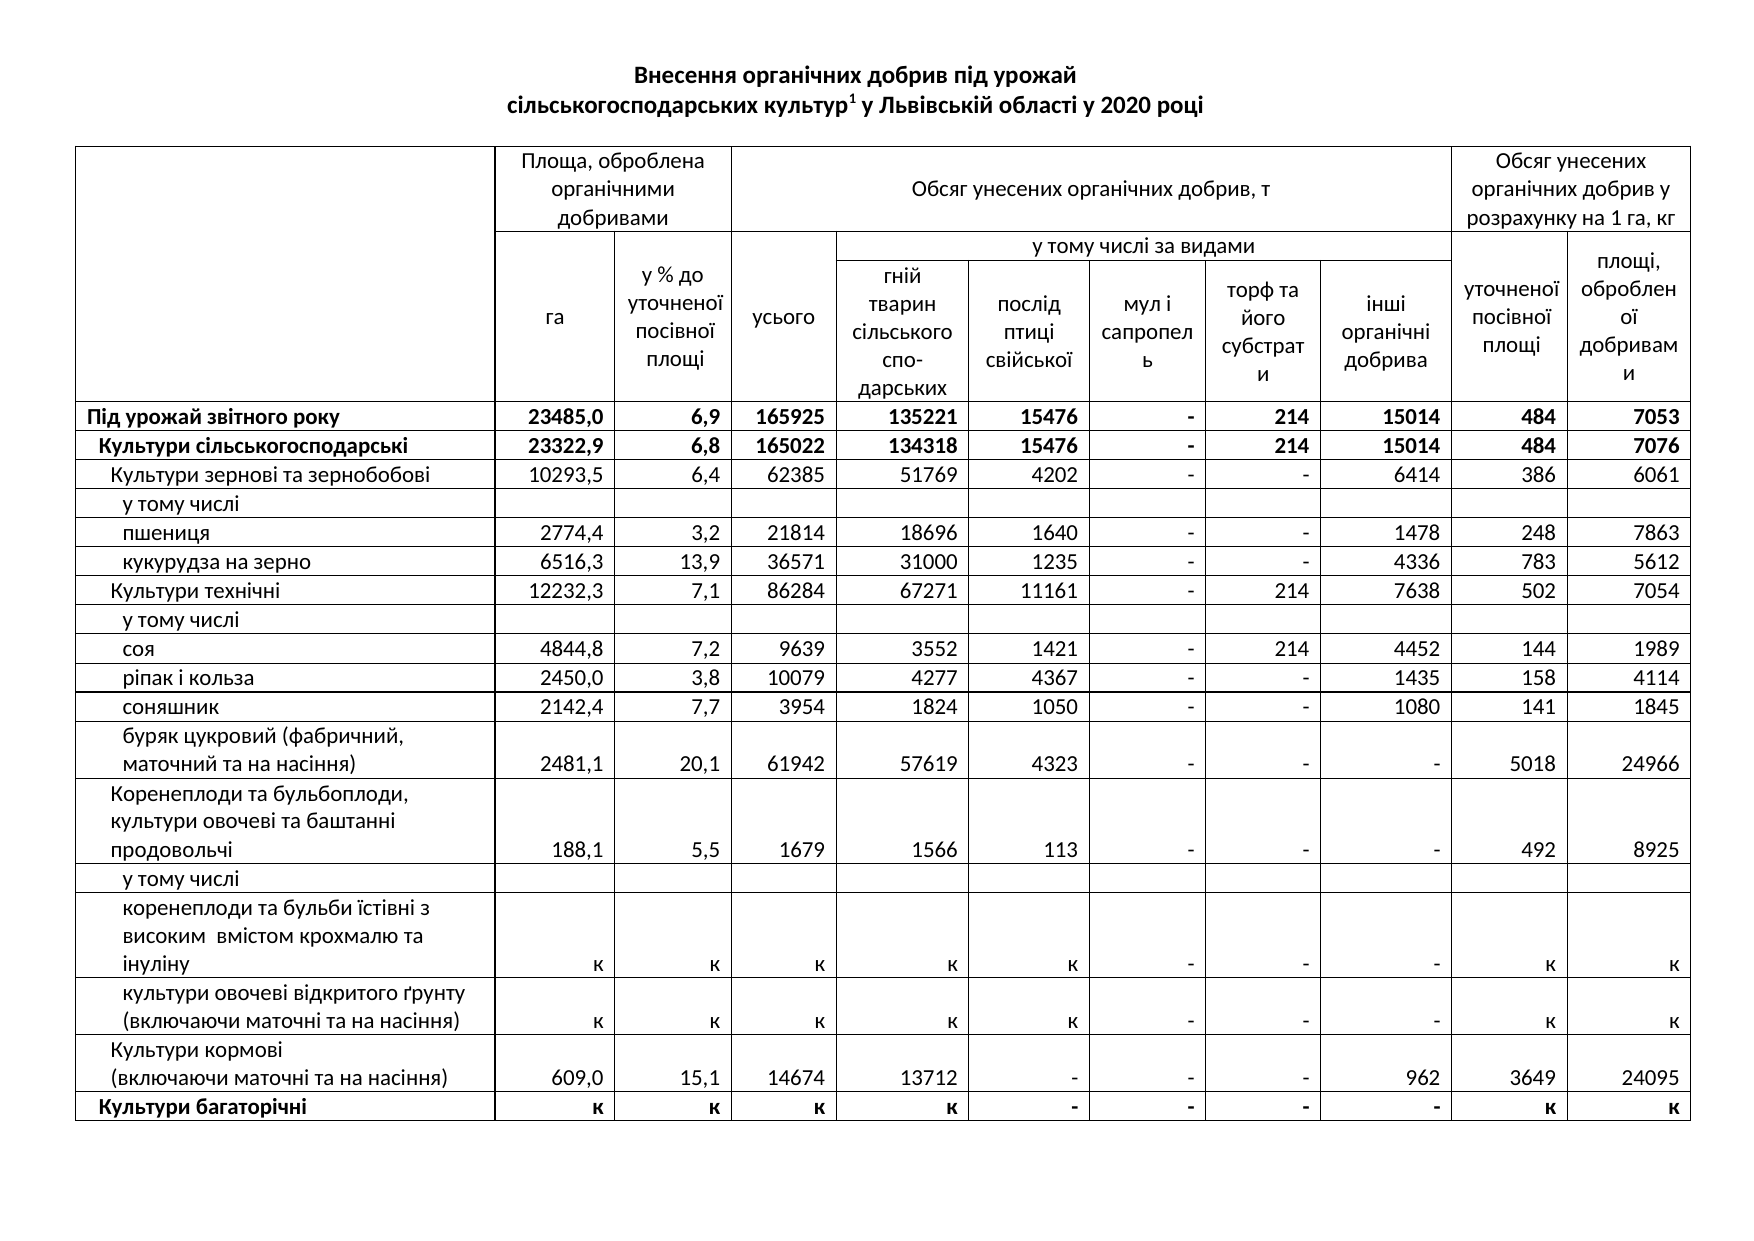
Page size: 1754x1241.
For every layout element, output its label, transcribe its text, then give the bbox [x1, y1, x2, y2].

table_cell [1452, 864, 1567, 892]
table_cell - [1090, 978, 1205, 1034]
table_cell - [1090, 634, 1205, 662]
table_cell - [1090, 547, 1205, 575]
table_cell [732, 605, 836, 633]
table_cell 20,1 [615, 722, 731, 778]
table_cell кукурудза на зерно [76, 547, 494, 575]
table_cell 15476 [969, 431, 1089, 459]
table_cell 1235 [969, 547, 1089, 575]
table_cell послід птиці свійської [969, 261, 1089, 401]
table_cell - [1090, 518, 1205, 546]
table_cell к [732, 893, 836, 977]
table_cell 57619 [837, 722, 968, 778]
table_cell 13,9 [615, 547, 731, 575]
table_cell - [1321, 978, 1451, 1034]
table_cell к [615, 978, 731, 1034]
table_cell 15476 [969, 402, 1089, 430]
table_cell у тому числі [76, 605, 494, 633]
table_cell - [1206, 893, 1320, 977]
table_cell Культури кормові (включаючи маточні та на насіння) [76, 1035, 494, 1091]
table_cell 7076 [1568, 431, 1690, 459]
table_cell 134318 [837, 431, 968, 459]
table_cell 7863 [1568, 518, 1690, 546]
table_cell [837, 864, 968, 892]
table_cell 3649 [1452, 1035, 1567, 1091]
table_cell Коренеплоди та бульбоплоди, культури овочеві та баштанні продовольчі [76, 779, 494, 863]
table_cell к [837, 893, 968, 977]
table_cell 141 [1452, 693, 1567, 721]
table_cell 3,2 [615, 518, 731, 546]
table_cell 61942 [732, 722, 836, 778]
table_cell - [1090, 431, 1205, 459]
table_cell - [1090, 893, 1205, 977]
table_cell 23485,0 [496, 402, 614, 430]
table_cell - [1206, 779, 1320, 863]
table_cell 2450,0 [496, 664, 614, 691]
table_cell уточненої посівної площі [1452, 232, 1567, 401]
table_cell Культури багаторічні [76, 1092, 494, 1120]
table_cell [837, 489, 968, 517]
table_cell [969, 605, 1089, 633]
table_cell 36571 [732, 547, 836, 575]
table_cell 214 [1206, 576, 1320, 604]
table_cell 214 [1206, 431, 1320, 459]
table_cell Під урожай звітного року [76, 402, 494, 430]
table_cell 1566 [837, 779, 968, 863]
table_cell Культури сільськогосподарські [76, 431, 494, 459]
table_cell 165925 [732, 402, 836, 430]
table_cell 4202 [969, 460, 1089, 488]
table_cell [732, 864, 836, 892]
table_cell - [1090, 1092, 1205, 1120]
table_cell [1568, 489, 1690, 517]
table_cell - [969, 1092, 1089, 1120]
table_cell [1090, 605, 1205, 633]
table_cell [1206, 489, 1320, 517]
table_cell - [1321, 722, 1451, 778]
table_cell к [1568, 978, 1690, 1034]
table_cell 4323 [969, 722, 1089, 778]
table_cell к [496, 893, 614, 977]
table_cell 502 [1452, 576, 1567, 604]
table_cell - [1206, 978, 1320, 1034]
table_cell [615, 605, 731, 633]
table_header Площа, оброблена органічними добривами [496, 147, 731, 231]
table_cell 6516,3 [496, 547, 614, 575]
table_cell 3,8 [615, 664, 731, 691]
table_cell 165022 [732, 431, 836, 459]
table_cell га [496, 232, 614, 401]
table_cell 18696 [837, 518, 968, 546]
table_cell [496, 489, 614, 517]
table_cell 7638 [1321, 576, 1451, 604]
table_cell к [615, 893, 731, 977]
table_cell [615, 864, 731, 892]
table_cell 6061 [1568, 460, 1690, 488]
table_cell - [1206, 693, 1320, 721]
table_cell - [1090, 722, 1205, 778]
table_cell Культури технічні [76, 576, 494, 604]
table_cell [837, 605, 968, 633]
table_cell [1321, 605, 1451, 633]
table_cell 188,1 [496, 779, 614, 863]
table_cell - [1090, 460, 1205, 488]
table_cell 3552 [837, 634, 968, 662]
table_cell к [1452, 1092, 1567, 1120]
table_cell - [1090, 402, 1205, 430]
table_cell [732, 489, 836, 517]
table_cell 23322,9 [496, 431, 614, 459]
table_cell [969, 864, 1089, 892]
table_cell 7053 [1568, 402, 1690, 430]
table_cell 15014 [1321, 402, 1451, 430]
table_cell - [1206, 722, 1320, 778]
table_header [76, 147, 494, 401]
table_cell - [969, 1035, 1089, 1091]
table_cell мул і сапропель [1090, 261, 1205, 401]
table_cell 3954 [732, 693, 836, 721]
table_cell к [615, 1092, 731, 1120]
table_cell [1206, 605, 1320, 633]
table_cell [1090, 489, 1205, 517]
table_cell 8925 [1568, 779, 1690, 863]
table_cell - [1206, 1092, 1320, 1120]
table_cell [1452, 489, 1567, 517]
table_cell 31000 [837, 547, 968, 575]
text Внесення органічних добрив під урожай [75, 59, 1636, 89]
table_cell [1321, 864, 1451, 892]
table_cell 783 [1452, 547, 1567, 575]
table_cell 7054 [1568, 576, 1690, 604]
table_cell 1989 [1568, 634, 1690, 662]
table_cell 158 [1452, 664, 1567, 691]
table_cell к [969, 978, 1089, 1034]
table_cell 4367 [969, 664, 1089, 691]
table_cell [496, 605, 614, 633]
table_cell к [837, 1092, 968, 1120]
table_cell 86284 [732, 576, 836, 604]
table_header Обсяг унесених органічних добрив, т [732, 147, 1451, 231]
table_cell 7,2 [615, 634, 731, 662]
table_cell 14674 [732, 1035, 836, 1091]
table_cell [1452, 605, 1567, 633]
table_cell [1321, 489, 1451, 517]
table_cell гній тварин сільськогоспо-дарських [837, 261, 968, 401]
table_cell 10293,5 [496, 460, 614, 488]
table_cell - [1206, 1035, 1320, 1091]
text сільськогосподарських культур1 у Львівській області у 2020 році [75, 89, 1636, 120]
table_cell 13712 [837, 1035, 968, 1091]
table_cell соняшник [76, 693, 494, 721]
table_cell - [1206, 664, 1320, 691]
table_cell коренеплоди та бульби їстівні з високим вмістом крохмалю та інуліну [76, 893, 494, 977]
table_cell - [1090, 779, 1205, 863]
table_header Обсяг унесених органічних добрив у розрахунку на 1 га, кг [1452, 147, 1690, 231]
table_cell Культури зернові та зернобобові [76, 460, 494, 488]
table_cell к [969, 893, 1089, 977]
table_cell 144 [1452, 634, 1567, 662]
table_cell 1679 [732, 779, 836, 863]
table_cell 6,9 [615, 402, 731, 430]
table_cell 4114 [1568, 664, 1690, 691]
table_cell 386 [1452, 460, 1567, 488]
table_cell площі, обробленої добривами [1568, 232, 1690, 401]
table_cell 9639 [732, 634, 836, 662]
table_cell к [1452, 978, 1567, 1034]
table_cell 2481,1 [496, 722, 614, 778]
table_cell 2774,4 [496, 518, 614, 546]
table_cell - [1090, 1035, 1205, 1091]
table_cell 11161 [969, 576, 1089, 604]
table_cell 1640 [969, 518, 1089, 546]
table_cell [1206, 864, 1320, 892]
table_cell 962 [1321, 1035, 1451, 1091]
table_cell - [1321, 779, 1451, 863]
table_cell 484 [1452, 402, 1567, 430]
table_cell 4277 [837, 664, 968, 691]
table_cell к [1568, 893, 1690, 977]
table_cell 609,0 [496, 1035, 614, 1091]
table_cell 10079 [732, 664, 836, 691]
table_cell соя [76, 634, 494, 662]
table_cell к [732, 1092, 836, 1120]
table_cell 1824 [837, 693, 968, 721]
table_cell 1050 [969, 693, 1089, 721]
table_cell у тому числі за видами [837, 232, 1451, 260]
table_cell - [1090, 693, 1205, 721]
table_cell 2142,4 [496, 693, 614, 721]
table_cell 1845 [1568, 693, 1690, 721]
table_cell к [732, 978, 836, 1034]
table_cell ріпак і кольза [76, 664, 494, 691]
table_cell 6,8 [615, 431, 731, 459]
table_cell у % до уточненої посівної площі [615, 232, 731, 401]
table_cell 15014 [1321, 431, 1451, 459]
table_cell 62385 [732, 460, 836, 488]
table_cell - [1206, 518, 1320, 546]
table_cell к [496, 978, 614, 1034]
table_cell у тому числі [76, 864, 494, 892]
table_cell усього [732, 232, 836, 401]
table_cell 51769 [837, 460, 968, 488]
table_cell к [496, 1092, 614, 1120]
table_cell у тому числі [76, 489, 494, 517]
table_cell к [1452, 893, 1567, 977]
table_cell інші органічні добрива [1321, 261, 1451, 401]
table_cell 67271 [837, 576, 968, 604]
table_cell - [1090, 576, 1205, 604]
table_cell к [1568, 1092, 1690, 1120]
table_cell 12232,3 [496, 576, 614, 604]
table_cell 248 [1452, 518, 1567, 546]
table_cell 214 [1206, 402, 1320, 430]
table_cell [1568, 864, 1690, 892]
table_cell 5,5 [615, 779, 731, 863]
table_cell 214 [1206, 634, 1320, 662]
table_cell - [1206, 547, 1320, 575]
table_cell [969, 489, 1089, 517]
table_cell 24095 [1568, 1035, 1690, 1091]
table_cell торф та його субстрати [1206, 261, 1320, 401]
table_cell 5018 [1452, 722, 1567, 778]
table_cell пшениця [76, 518, 494, 546]
table_cell культури овочеві відкритого ґрунту (включаючи маточні та на насіння) [76, 978, 494, 1034]
table_cell к [837, 978, 968, 1034]
table_cell [615, 489, 731, 517]
table_cell 4452 [1321, 634, 1451, 662]
table_cell 7,7 [615, 693, 731, 721]
table_cell 24966 [1568, 722, 1690, 778]
table_cell 21814 [732, 518, 836, 546]
table_cell 4844,8 [496, 634, 614, 662]
table_cell 6414 [1321, 460, 1451, 488]
table_cell 135221 [837, 402, 968, 430]
table_cell 7,1 [615, 576, 731, 604]
table_cell 492 [1452, 779, 1567, 863]
table_cell - [1321, 893, 1451, 977]
table_cell 6,4 [615, 460, 731, 488]
table_cell буряк цукровий (фабричний, маточний та на насіння) [76, 722, 494, 778]
table_cell 4336 [1321, 547, 1451, 575]
table_cell [1568, 605, 1690, 633]
table_cell 15,1 [615, 1035, 731, 1091]
table_cell - [1321, 1092, 1451, 1120]
table_cell 113 [969, 779, 1089, 863]
table_cell 1421 [969, 634, 1089, 662]
table_cell 1478 [1321, 518, 1451, 546]
table_cell 5612 [1568, 547, 1690, 575]
table_cell [1090, 864, 1205, 892]
table_cell 484 [1452, 431, 1567, 459]
table_cell 1080 [1321, 693, 1451, 721]
table_cell 1435 [1321, 664, 1451, 691]
table_cell - [1206, 460, 1320, 488]
table_cell [496, 864, 614, 892]
table_cell - [1090, 664, 1205, 691]
